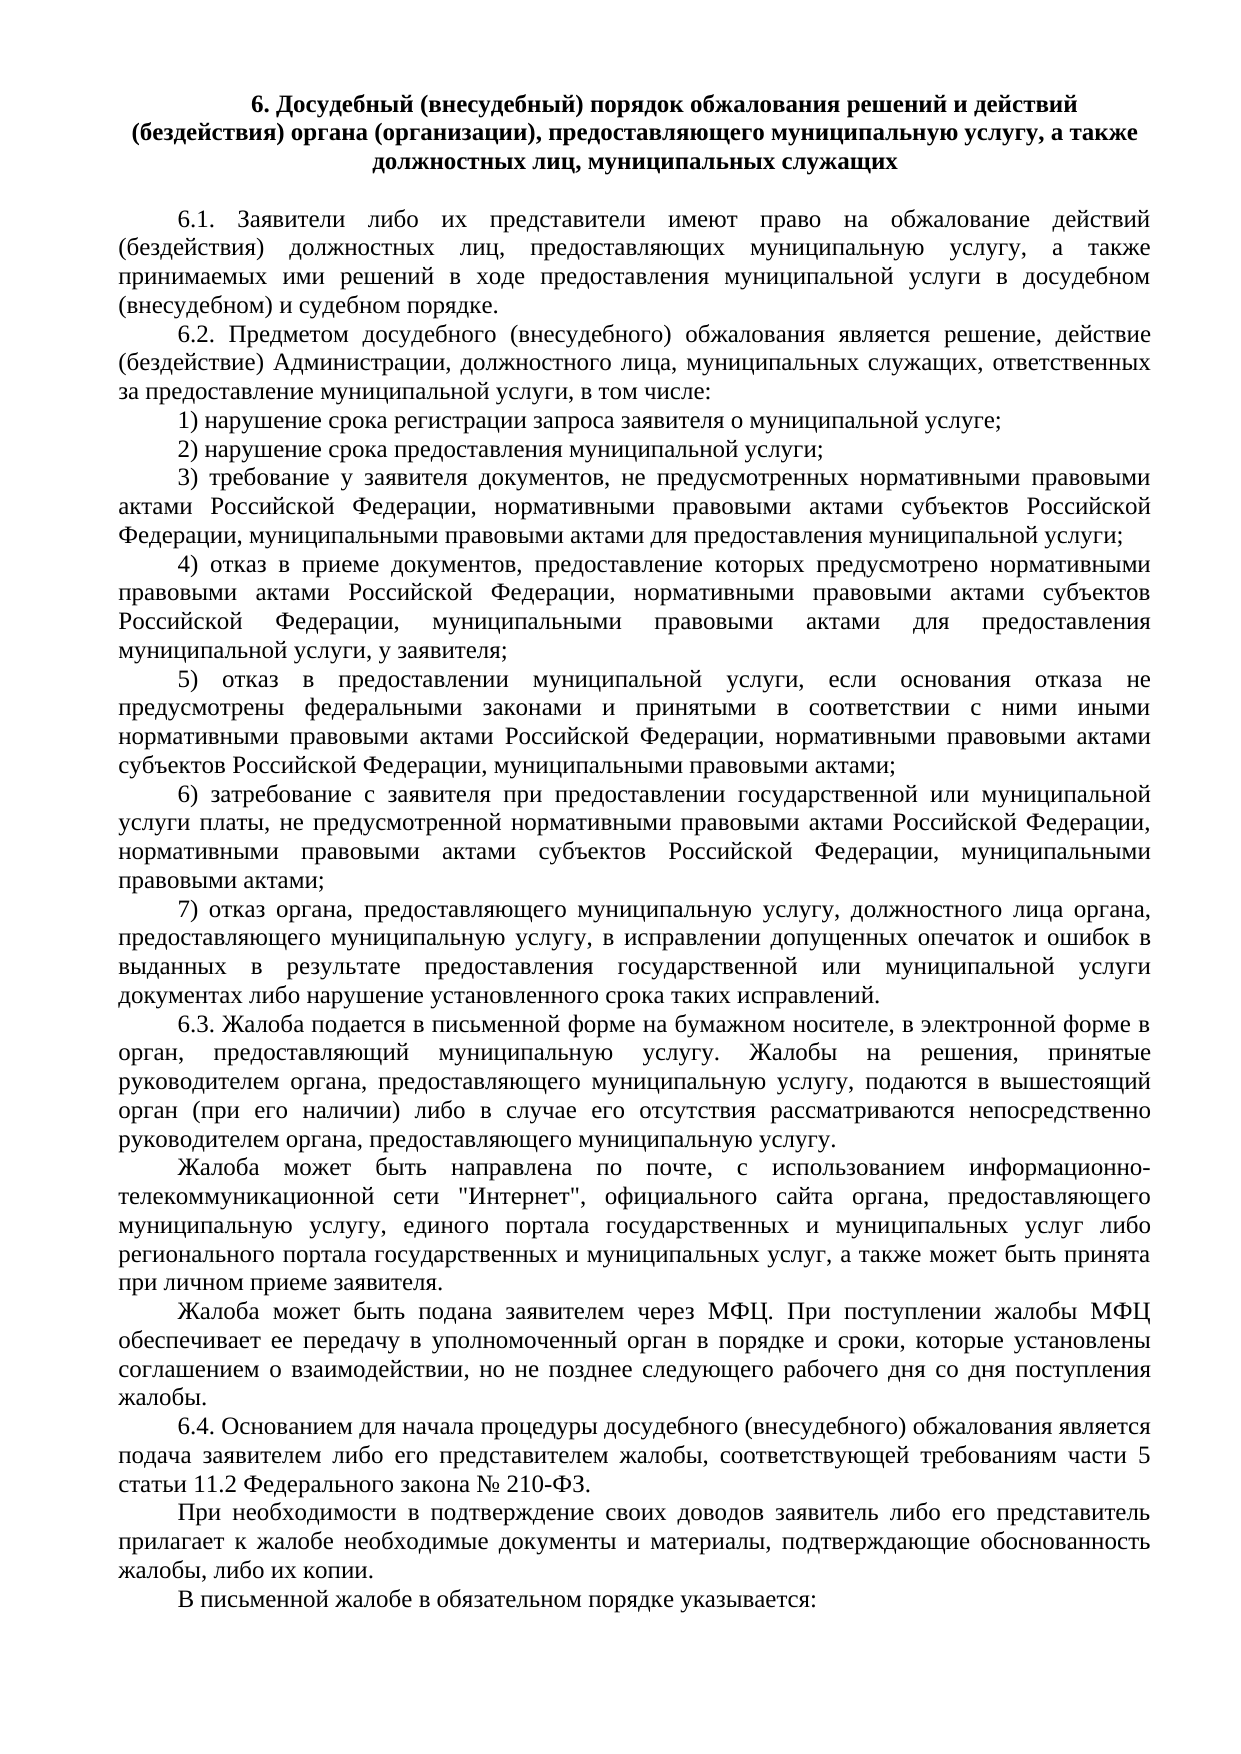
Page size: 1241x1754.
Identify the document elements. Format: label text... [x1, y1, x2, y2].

text 6.4. Основанием для начала процедуры досудебного (внесудебного) обжалования является подача заявителем либо его представителем жалобы, соответствующей требованиям части 5 статьи 11.2 Федерального закона № 210-ФЗ. [118, 1411, 1152, 1497]
text В письменной жалобе в обязательном порядке указывается: [118, 1584, 1152, 1612]
text 5) отказ в предоставлении муниципальной услуги, если основания отказа не предусмотрены федеральными законами и принятыми в соответствии с ними иными нормативными правовыми актами Российской Федерации, нормативными правовыми актами субъектов Российской Федерации, муниципальными правовыми актами; [118, 664, 1152, 779]
text При необходимости в подтверждение своих доводов заявитель либо его представитель прилагает к жалобе необходимые документы и материалы, подтверждающие обоснованность жалобы, либо их копии. [118, 1497, 1152, 1584]
text Жалоба может быть направлена по почте, с использованием информационно-телекоммуникационной сети "Интернет", официального сайта органа, предоставляющего муниципальную услугу, единого портала государственных и муниципальных услуг либо регионального портала государственных и муниципальных услуг, а также может быть принята при личном приеме заявителя. [118, 1152, 1152, 1296]
text 4) отказ в приеме документов, предоставление которых предусмотрено нормативными правовыми актами Российской Федерации, нормативными правовыми актами субъектов Российской Федерации, муниципальными правовыми актами для предоставления муниципальной услуги, у заявителя; [118, 549, 1152, 664]
text 2) нарушение срока предоставления муниципальной услуги; [118, 434, 1152, 462]
text 1) нарушение срока регистрации запроса заявителя о муниципальной услуге; [118, 405, 1152, 434]
text 6.1. Заявители либо их представители имеют право на обжалование действий (бездействия) должностных лиц, предоставляющих муниципальную услугу, а также принимаемых ими решений в ходе предоставления муниципальной услуги в досудебном (внесудебном) и судебном порядке. [118, 204, 1152, 319]
text 6.3. Жалоба подается в письменной форме на бумажном носителе, в электронной форме в орган, предоставляющий муниципальную услугу. Жалобы на решения, принятые руководителем органа, предоставляющего муниципальную услугу, подаются в вышестоящий орган (при его наличии) либо в случае его отсутствия рассматриваются непосредственно руководителем органа, предоставляющего муниципальную услугу. [118, 1009, 1152, 1152]
text 6) затребование с заявителя при предоставлении государственной или муниципальной услуги платы, не предусмотренной нормативными правовыми актами Российской Федерации, нормативными правовыми актами субъектов Российской Федерации, муниципальными правовыми актами; [118, 779, 1152, 894]
text 6.2. Предметом досудебного (внесудебного) обжалования является решение, действие (бездействие) Администрации, должностного лица, муниципальных служащих, ответственных за предоставление муниципальной услуги, в том числе: [118, 319, 1152, 405]
text Жалоба может быть подана заявителем через МФЦ. При поступлении жалобы МФЦ обеспечивает ее передачу в уполномоченный орган в порядке и сроки, которые установлены соглашением о взаимодействии, но не позднее следующего рабочего дня со дня поступления жалобы. [118, 1296, 1152, 1411]
text 3) требование у заявителя документов, не предусмотренных нормативными правовыми актами Российской Федерации, нормативными правовыми актами субъектов Российской Федерации, муниципальными правовыми актами для предоставления муниципальной услуги; [118, 462, 1152, 549]
text 7) отказ органа, предоставляющего муниципальную услугу, должностного лица органа, предоставляющего муниципальную услугу, в исправлении допущенных опечаток и ошибок в выданных в результате предоставления государственной или муниципальной услуги документах либо нарушение установленного срока таких исправлений. [118, 894, 1152, 1009]
text 6. Досудебный (внесудебный) порядок обжалования решений и действий (бездействия) органа (организации), предоставляющего муниципальную услугу, а также должностных лиц, муниципальных служащих [118, 89, 1152, 175]
